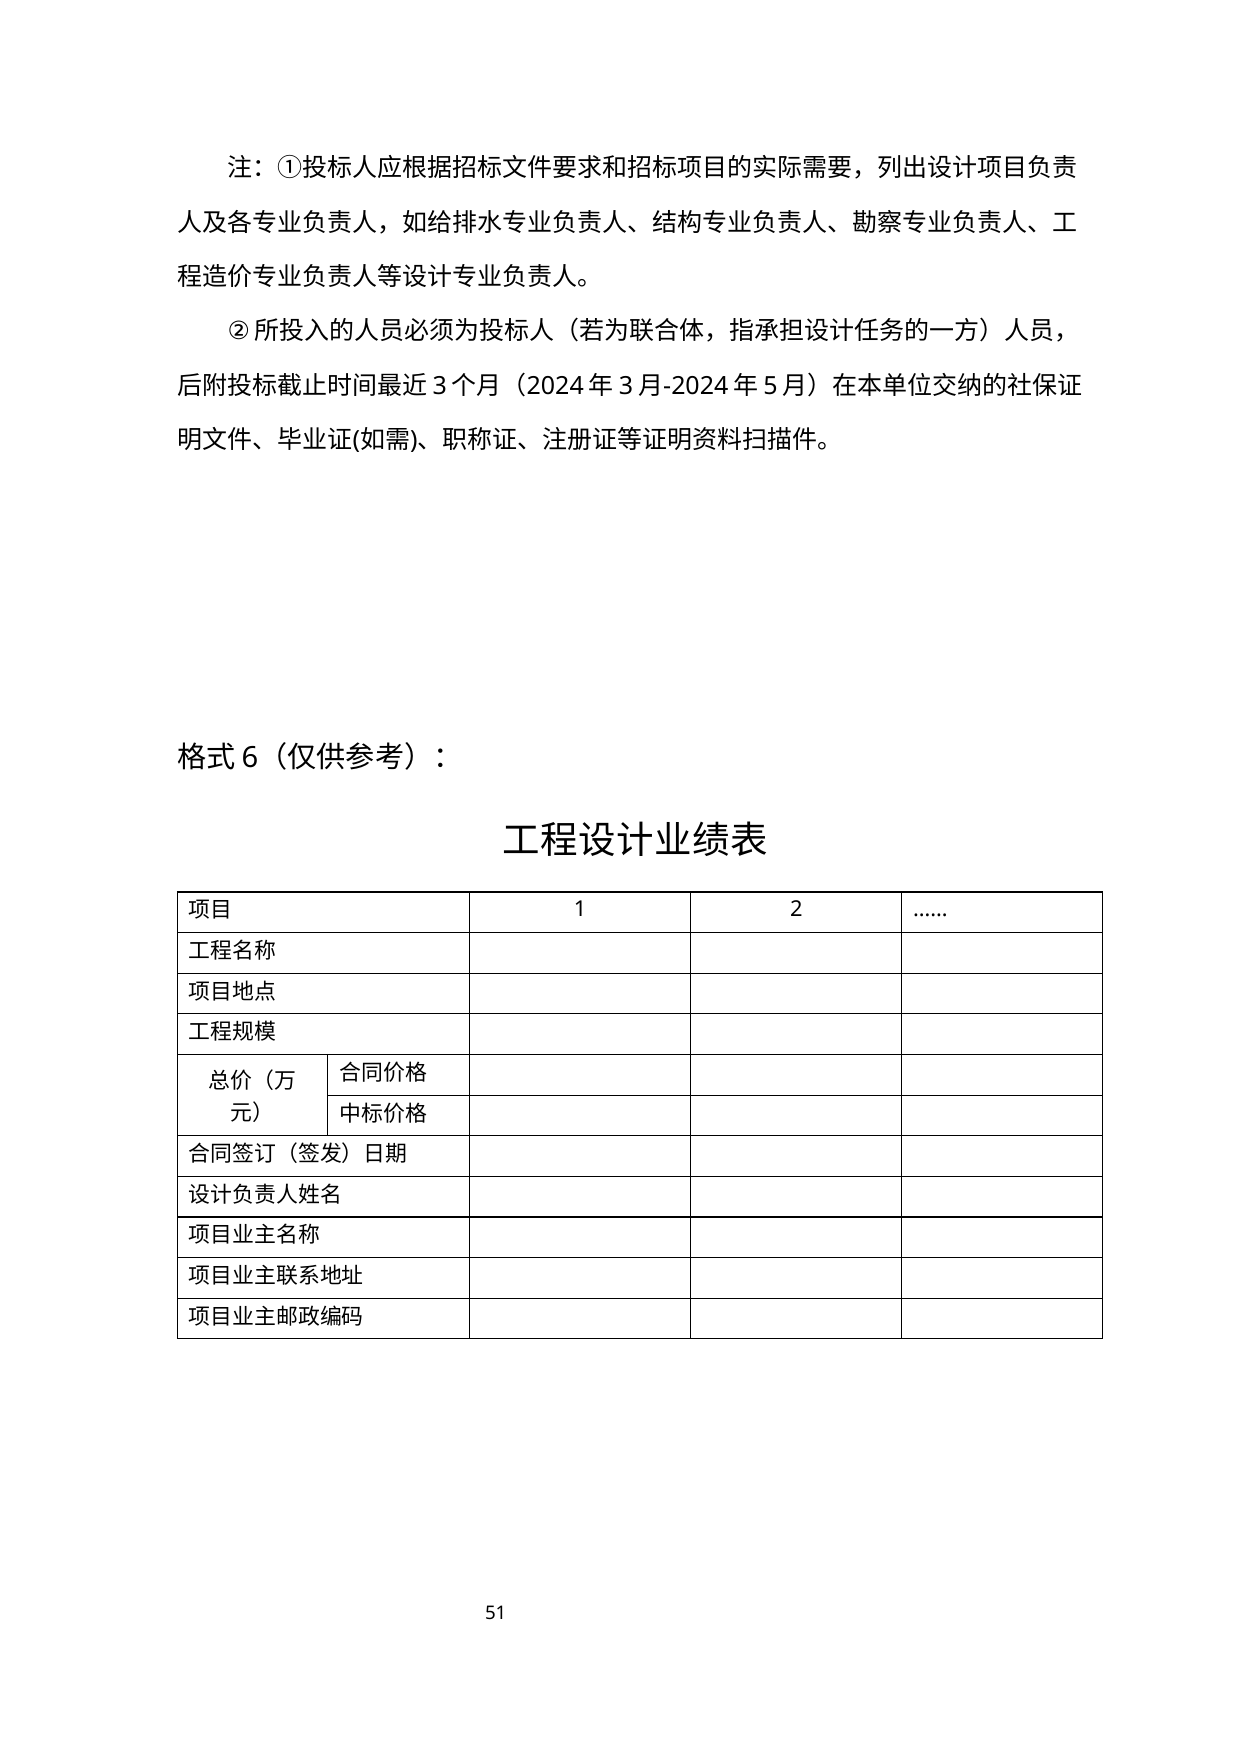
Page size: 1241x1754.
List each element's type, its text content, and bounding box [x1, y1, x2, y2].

table_cell [470, 933, 690, 973]
table_header 2 [691, 893, 901, 932]
table_cell [902, 1136, 1102, 1176]
table_cell [691, 933, 901, 973]
table_header 项目 [178, 893, 469, 932]
text 注：①投标人应根据招标文件要求和招标项目的实际需要，列出设计项目负责人及各专业负责人，如给排水专业负责人、结构专业负责人、勘察专业负责人、工程造价专业负责人等设计专业负责人。 [177, 148, 1092, 293]
text 工程设计业绩表 [177, 810, 1092, 864]
table_cell [470, 1299, 690, 1338]
table_header …… [902, 893, 1102, 932]
table_cell 合同签订（签发）日期 [178, 1136, 469, 1176]
text ②所投入的人员必须为投标人（若为联合体，指承担设计任务的一方）人员，后附投标截止时间最近3个月（2024年3月-2024年5月）在本单位交纳的社保证明文件、毕业证(如需)、职称证、注册证等证明资料扫描件。 [177, 311, 1092, 456]
table_cell 工程规模 [178, 1014, 469, 1054]
table_cell 项目业主联系地址 [178, 1258, 469, 1298]
table_cell 总价（万元） [178, 1055, 327, 1135]
table_cell [470, 1096, 690, 1135]
table_cell [691, 1177, 901, 1216]
table_cell 项目地点 [178, 974, 469, 1013]
table_cell [691, 1258, 901, 1298]
table_cell [470, 1177, 690, 1216]
table_cell [902, 1055, 1102, 1094]
table_cell [902, 933, 1102, 973]
table_cell [470, 1218, 690, 1257]
table_cell [902, 974, 1102, 1013]
table_cell 合同价格 [328, 1055, 469, 1094]
table_cell 中标价格 [328, 1096, 469, 1135]
table_cell 项目业主邮政编码 [178, 1299, 469, 1338]
table_cell [691, 974, 901, 1013]
table_cell [691, 1014, 901, 1054]
text 格式6（仅供参考）： [177, 734, 1092, 776]
table_cell [902, 1177, 1102, 1216]
table_cell [691, 1136, 901, 1176]
table_cell [470, 1014, 690, 1054]
table_cell [902, 1299, 1102, 1338]
table_cell 工程名称 [178, 933, 469, 973]
table_cell 项目业主名称 [178, 1218, 469, 1257]
table_cell [902, 1218, 1102, 1257]
table_cell [691, 1218, 901, 1257]
table_cell 设计负责人姓名 [178, 1177, 469, 1216]
table_cell [902, 1096, 1102, 1135]
table_cell [902, 1258, 1102, 1298]
table_cell [691, 1299, 901, 1338]
table_cell [470, 974, 690, 1013]
table_cell [470, 1258, 690, 1298]
table_cell [470, 1055, 690, 1094]
table_header 1 [470, 893, 690, 932]
table_cell [470, 1136, 690, 1176]
table_cell [691, 1055, 901, 1094]
table_cell [902, 1014, 1102, 1054]
table_cell [691, 1096, 901, 1135]
